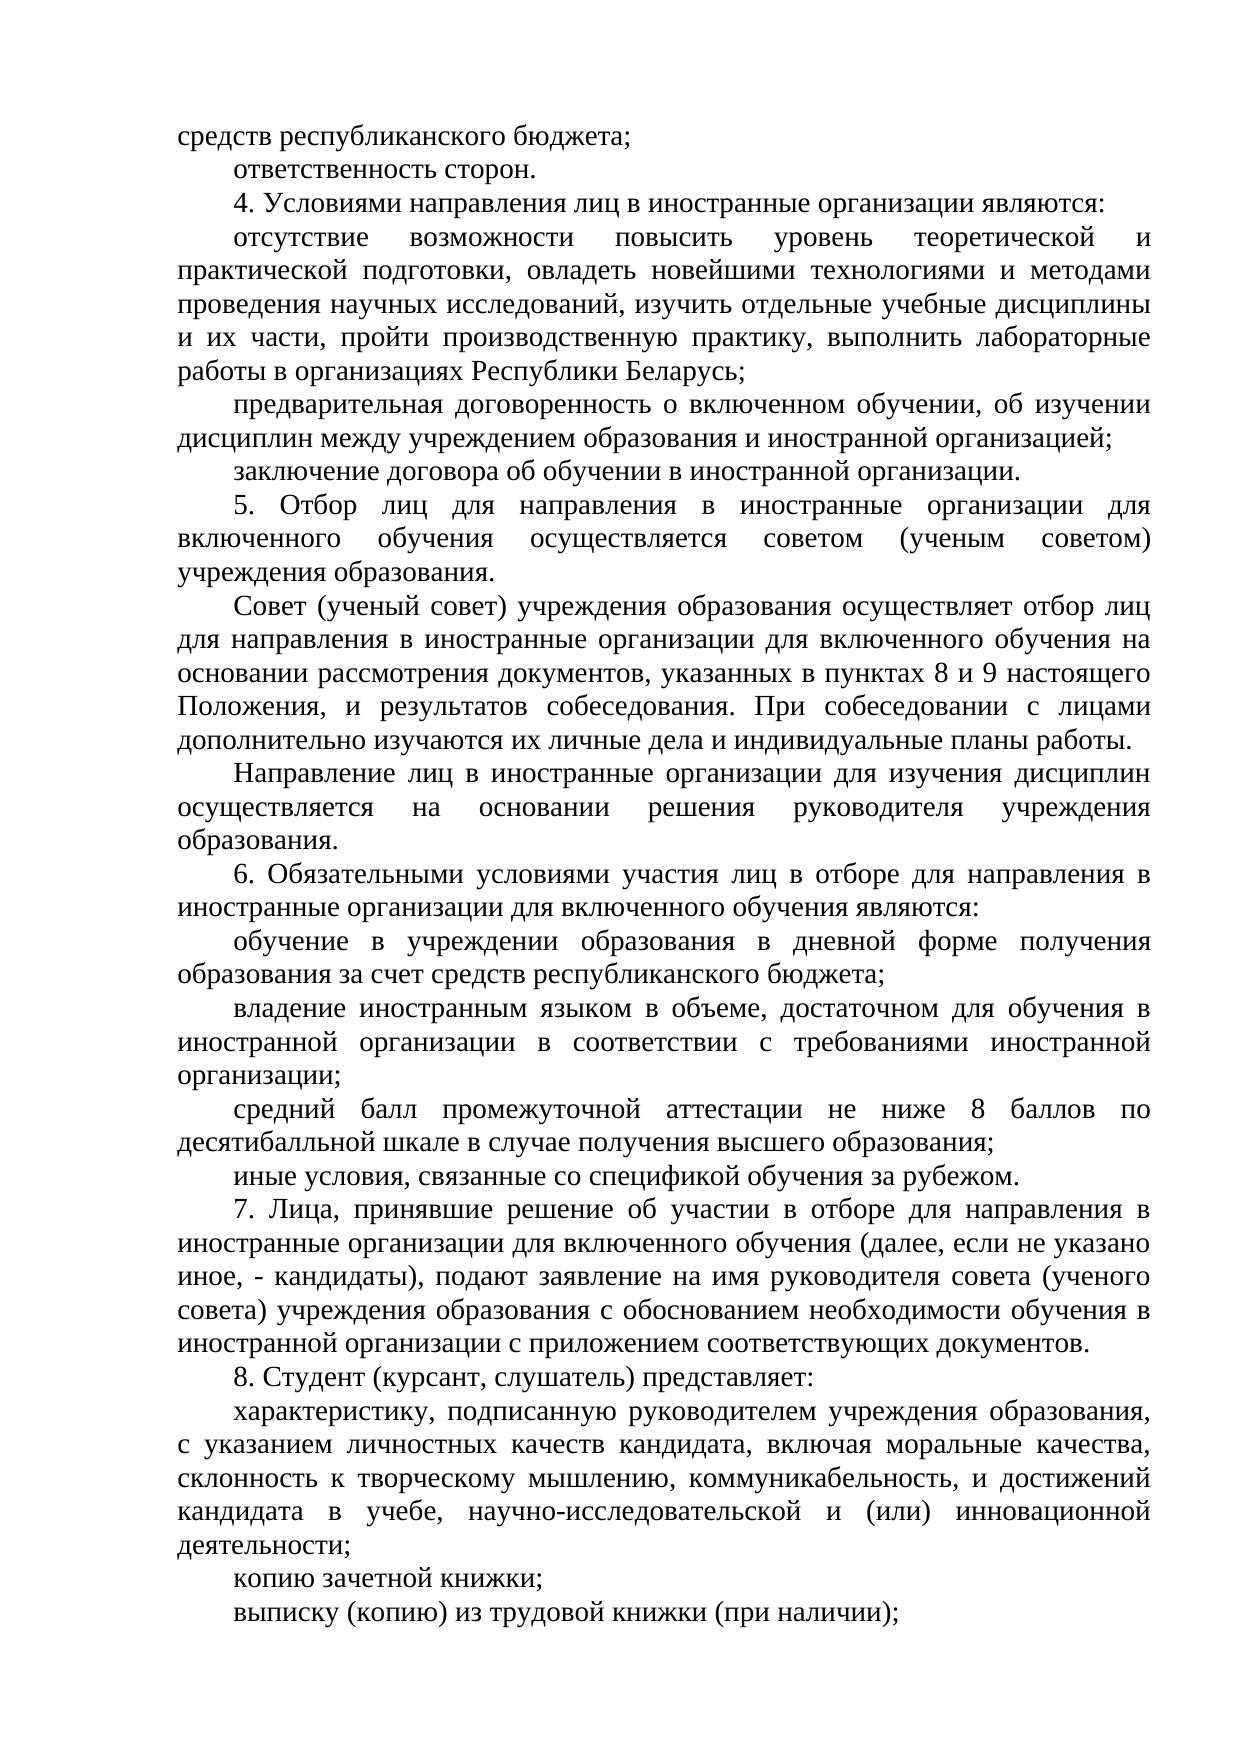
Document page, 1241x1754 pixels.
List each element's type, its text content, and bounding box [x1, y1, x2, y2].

text иные условия, связанные со спецификой обучения за рубежом. [177, 1158, 1152, 1191]
text отсутствие возможности повысить уровень теоретической и практической подготовки, овладеть новейшими технологиями и методами проведения научных исследований, изучить отдельные учебные дисциплины и их части, пройти производственную практику, выполнить лабораторные работы в организациях Республики Беларусь; [177, 219, 1152, 386]
text владение иностранным языком в объеме, достаточном для обучения в иностранной организации в соответствии с требованиями иностранной организации; [177, 990, 1152, 1091]
text ответственность сторон. [177, 152, 1152, 185]
text предварительная договоренность о включенном обучении, об изучении дисциплин между учреждением образования и иностранной организацией; [177, 386, 1152, 453]
text обучение в учреждении образования в дневной форме получения образования за счет средств республиканского бюджета; [177, 923, 1152, 990]
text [177, 118, 1152, 152]
text Направление лиц в иностранные организации для изучения дисциплин осуществляется на основании решения руководителя учреждения образования. [177, 755, 1152, 856]
text выписку (копию) из трудовой книжки (при наличии); [177, 1594, 1152, 1627]
text 5. Отбор лиц для направления в иностранные организации для включенного обучения осуществляется советом (ученым советом) учреждения образования. [177, 487, 1152, 588]
text заключение договора об обучении в иностранной организации. [177, 453, 1152, 487]
text характеристику, подписанную руководителем учреждения образования, с указанием личностных качеств кандидата, включая моральные качества, склонность к творческому мышлению, коммуникабельность, и достижений кандидата в учебе, научно-исследовательской и (или) инновационной деятельности; [177, 1393, 1152, 1560]
text 4. Условиями направления лиц в иностранные организации являются: [177, 185, 1152, 219]
text 8. Студент (курсант, слушатель) представляет: [177, 1359, 1152, 1393]
text Совет (ученый совет) учреждения образования осуществляет отбор лиц для направления в иностранные организации для включенного обучения на основании рассмотрения документов, указанных в пунктах 8 и 9 настоящего Положения, и результатов собеседования. При собеседовании с лицами дополнительно изучаются их личные дела и индивидуальные планы работы. [177, 588, 1152, 755]
text копию зачетной книжки; [177, 1560, 1152, 1594]
text 7. Лица, принявшие решение об участии в отборе для направления в иностранные организации для включенного обучения (далее, если не указано иное, - кандидаты), подают заявление на имя руководителя совета (ученого совета) учреждения образования с обоснованием необходимости обучения в иностранной организации с приложением соответствующих документов. [177, 1191, 1152, 1359]
text 6. Обязательными условиями участия лиц в отборе для направления в иностранные организации для включенного обучения являются: [177, 856, 1152, 923]
text средний балл промежуточной аттестации не ниже 8 баллов по десятибалльной шкале в случае получения высшего образования; [177, 1091, 1152, 1158]
